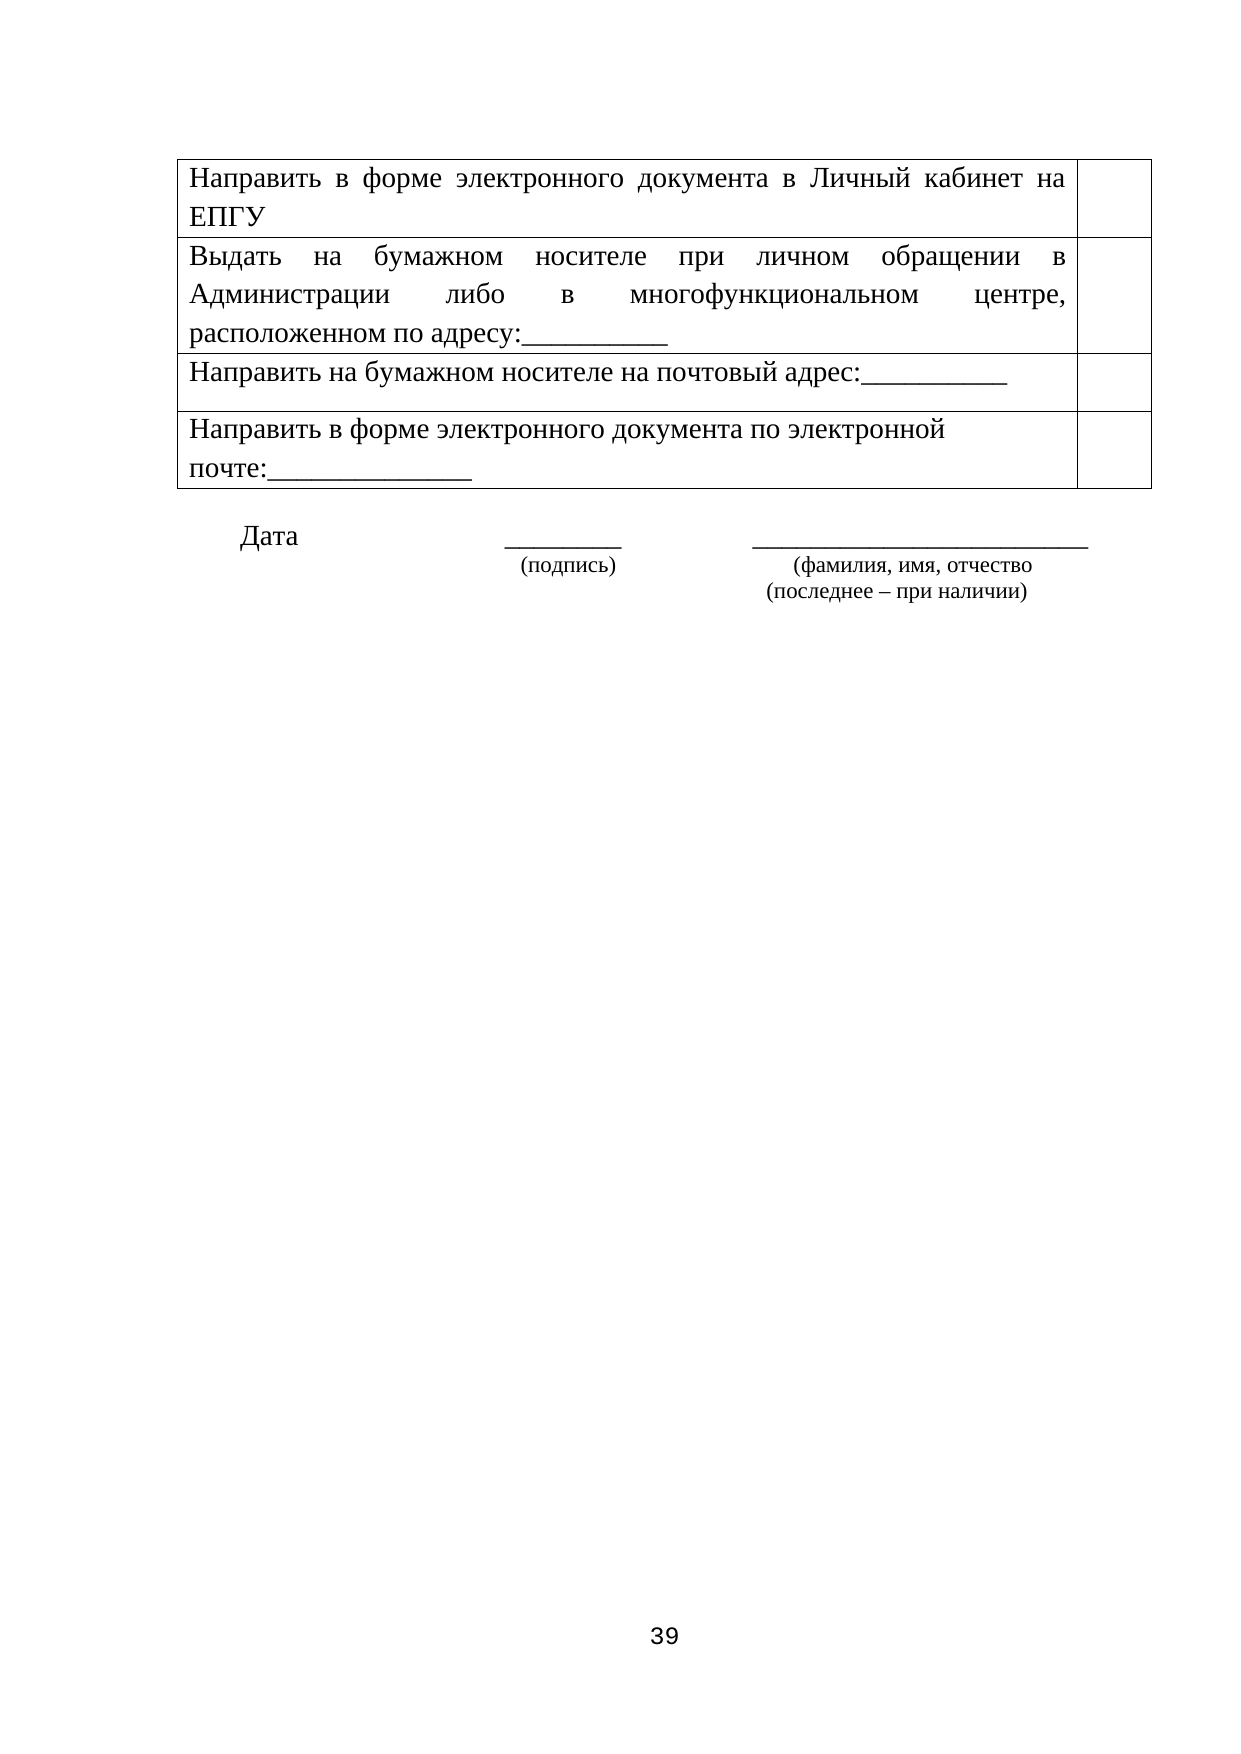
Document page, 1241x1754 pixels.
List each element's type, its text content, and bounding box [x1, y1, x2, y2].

text Дата ________ _______________________ [177, 518, 1152, 551]
text (последнее – при наличии) [177, 578, 1152, 604]
text (подпись) (фамилия, имя, отчество [177, 551, 1152, 578]
table_cell Направить в форме электронного документа по электронной почте:______________ [178, 412, 1077, 488]
table_header [1078, 160, 1151, 237]
table_cell Направить на бумажном носителе на почтовый адрес:__________ [178, 354, 1077, 411]
table_header Направить в форме электронного документа в Личный кабинет на ЕПГУ [178, 160, 1077, 237]
table_cell [1078, 354, 1151, 411]
table_cell [1078, 412, 1151, 488]
table_cell Выдать на бумажном носителе при личном обращении в Администрации либо в многофункциональном центре, расположенном по адресу:__________ [178, 238, 1077, 353]
table_cell [1078, 238, 1151, 353]
